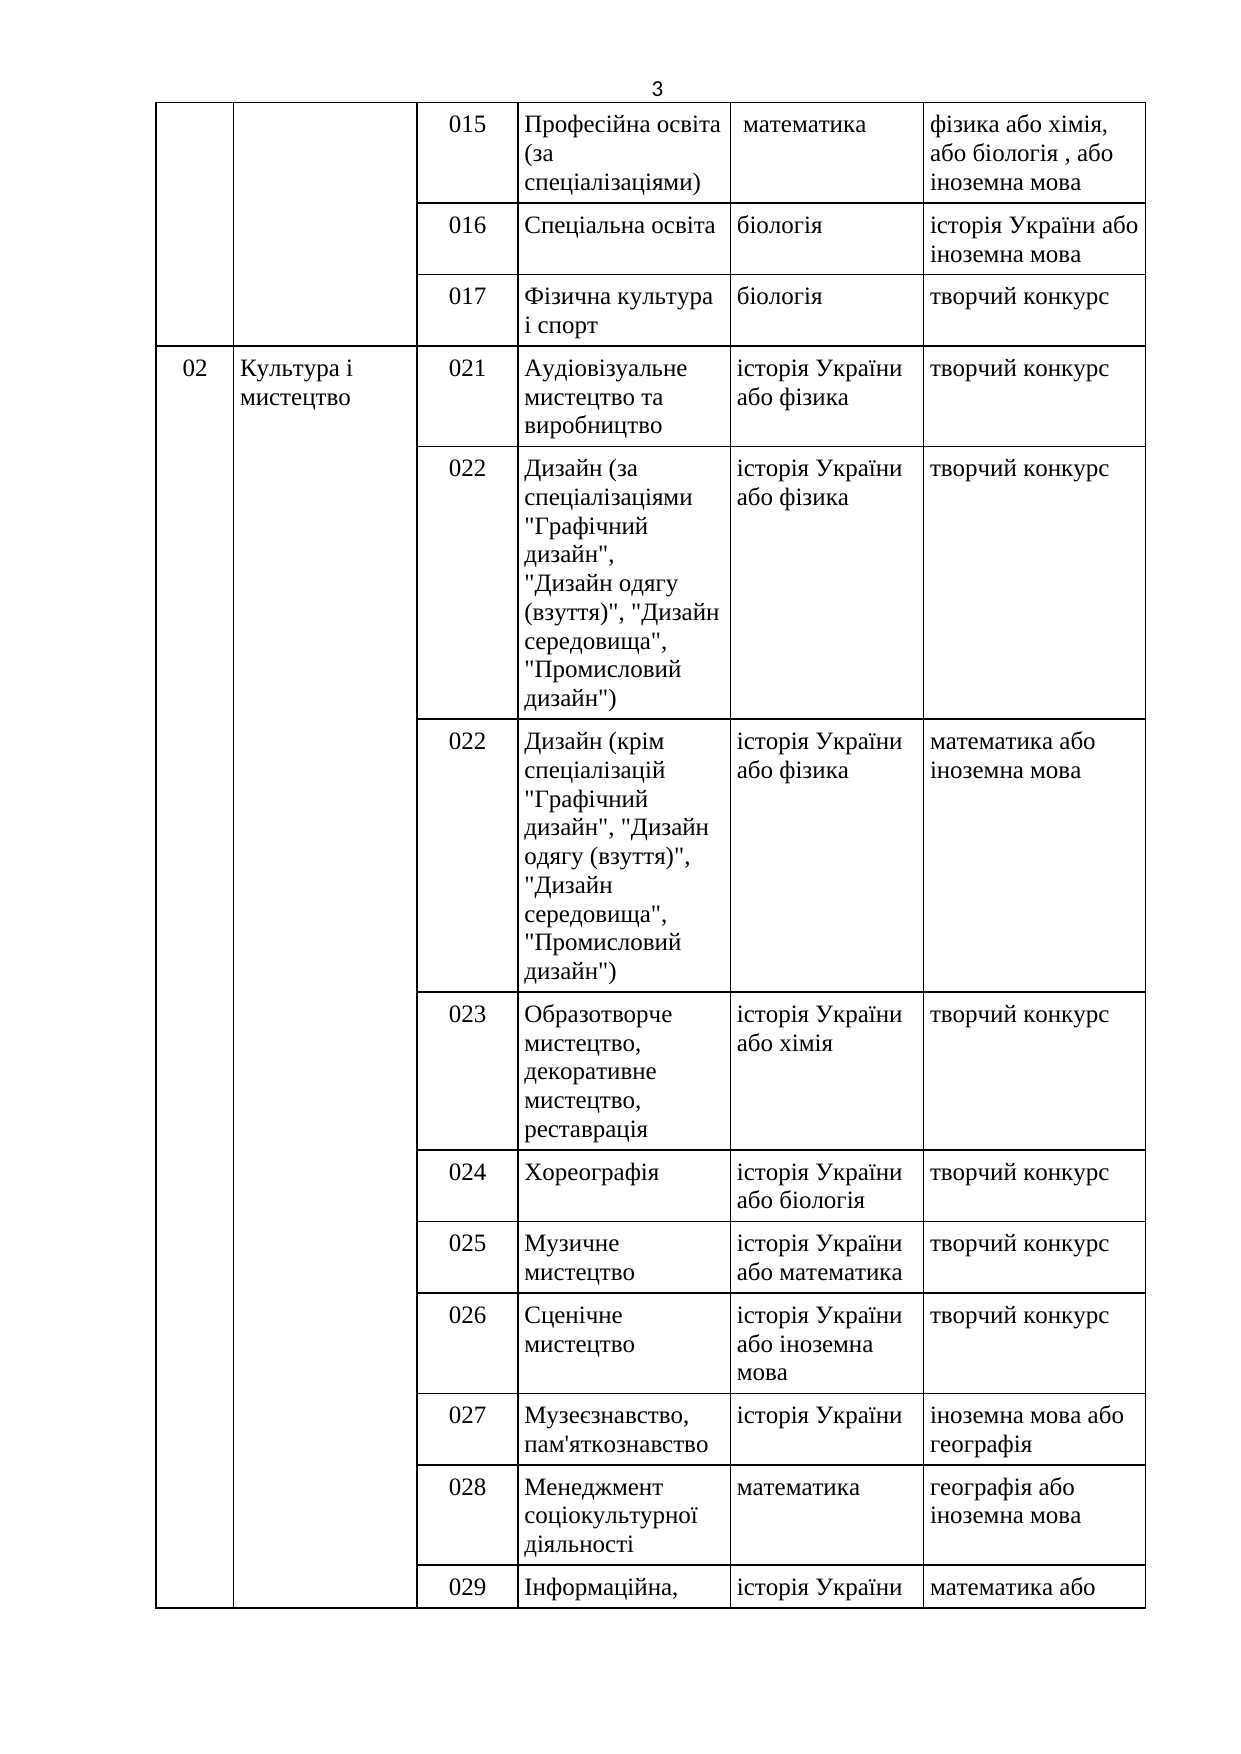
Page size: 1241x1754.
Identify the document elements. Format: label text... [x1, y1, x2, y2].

table_cell 029 [418, 1566, 517, 1607]
table_cell творчий конкурс [924, 1151, 1145, 1221]
table_cell 026 [418, 1294, 517, 1392]
table_cell Дизайн (за спеціалізаціями "Графічний дизайн", "Дизайн одягу (взуття)", "Дизайн середовища", "Промисловий дизайн") [519, 447, 730, 718]
table_cell історія України або математика [731, 1222, 923, 1292]
table_cell творчий конкурс [924, 993, 1145, 1149]
table_cell історія України або фізика [731, 720, 923, 991]
table_cell Фізична культура і спорт [519, 275, 730, 345]
table_cell географія або іноземна мова [924, 1466, 1145, 1564]
table_cell історія України [731, 1394, 923, 1464]
table_cell Сценічне мистецтво [519, 1294, 730, 1392]
table_cell історія України або іноземна мова [731, 1294, 923, 1392]
table_cell 024 [418, 1151, 517, 1221]
table_cell історія України або фізика [731, 447, 923, 718]
table_cell історія України або іноземна мова [924, 204, 1145, 274]
table_cell іноземна мова або географія [924, 1394, 1145, 1464]
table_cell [924, 1566, 1145, 1607]
table_cell 028 [418, 1466, 517, 1564]
table_cell 025 [418, 1222, 517, 1292]
table_cell 021 [418, 347, 517, 446]
table_cell творчий конкурс [924, 1222, 1145, 1292]
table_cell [519, 1566, 730, 1607]
table_cell Аудіовізуальне мистецтво та виробництво [519, 347, 730, 446]
table_cell Хореографія [519, 1151, 730, 1221]
table_cell Професійна освіта (за спеціалізаціями) [519, 103, 730, 202]
table_cell історія України або біологія [731, 1151, 923, 1221]
table_cell 022 [418, 447, 517, 718]
table_cell 017 [418, 275, 517, 345]
table_cell Культура і мистецтво [234, 347, 416, 1607]
table_cell Образотворче мистецтво, декоративне мистецтво, реставрація [519, 993, 730, 1149]
table_cell математика [731, 1466, 923, 1564]
table_cell творчий конкурс [924, 275, 1145, 345]
table_cell творчий конкурс [924, 447, 1145, 718]
table_cell Дизайн (крім спеціалізацій "Графічний дизайн", "Дизайн одягу (взуття)", "Дизайн середовища", "Промисловий дизайн") [519, 720, 730, 991]
table_cell 016 [418, 204, 517, 274]
table_cell математика [731, 103, 923, 202]
table_cell 027 [418, 1394, 517, 1464]
table_cell історія України або фізика [731, 347, 923, 446]
table_cell біологія [731, 204, 923, 274]
table_cell творчий конкурс [924, 1294, 1145, 1392]
table_cell фізика або хімія, або біологія , або іноземна мова [924, 103, 1145, 202]
table_cell Спеціальна освіта [519, 204, 730, 274]
table_cell 02 [157, 347, 233, 1607]
table_cell 022 [418, 720, 517, 991]
table_cell математика або іноземна мова [924, 720, 1145, 991]
table_cell історія України або хімія [731, 993, 923, 1149]
table_cell Менеджмент соціокультурної діяльності [519, 1466, 730, 1564]
table_cell Музичне мистецтво [519, 1222, 730, 1292]
table_cell історія України [731, 1566, 923, 1607]
table_cell 015 [418, 103, 517, 202]
table_cell біологія [731, 275, 923, 345]
table_cell Музеєзнавство, пам'яткознавство [519, 1394, 730, 1464]
table_cell творчий конкурс [924, 347, 1145, 446]
table_cell 023 [418, 993, 517, 1149]
